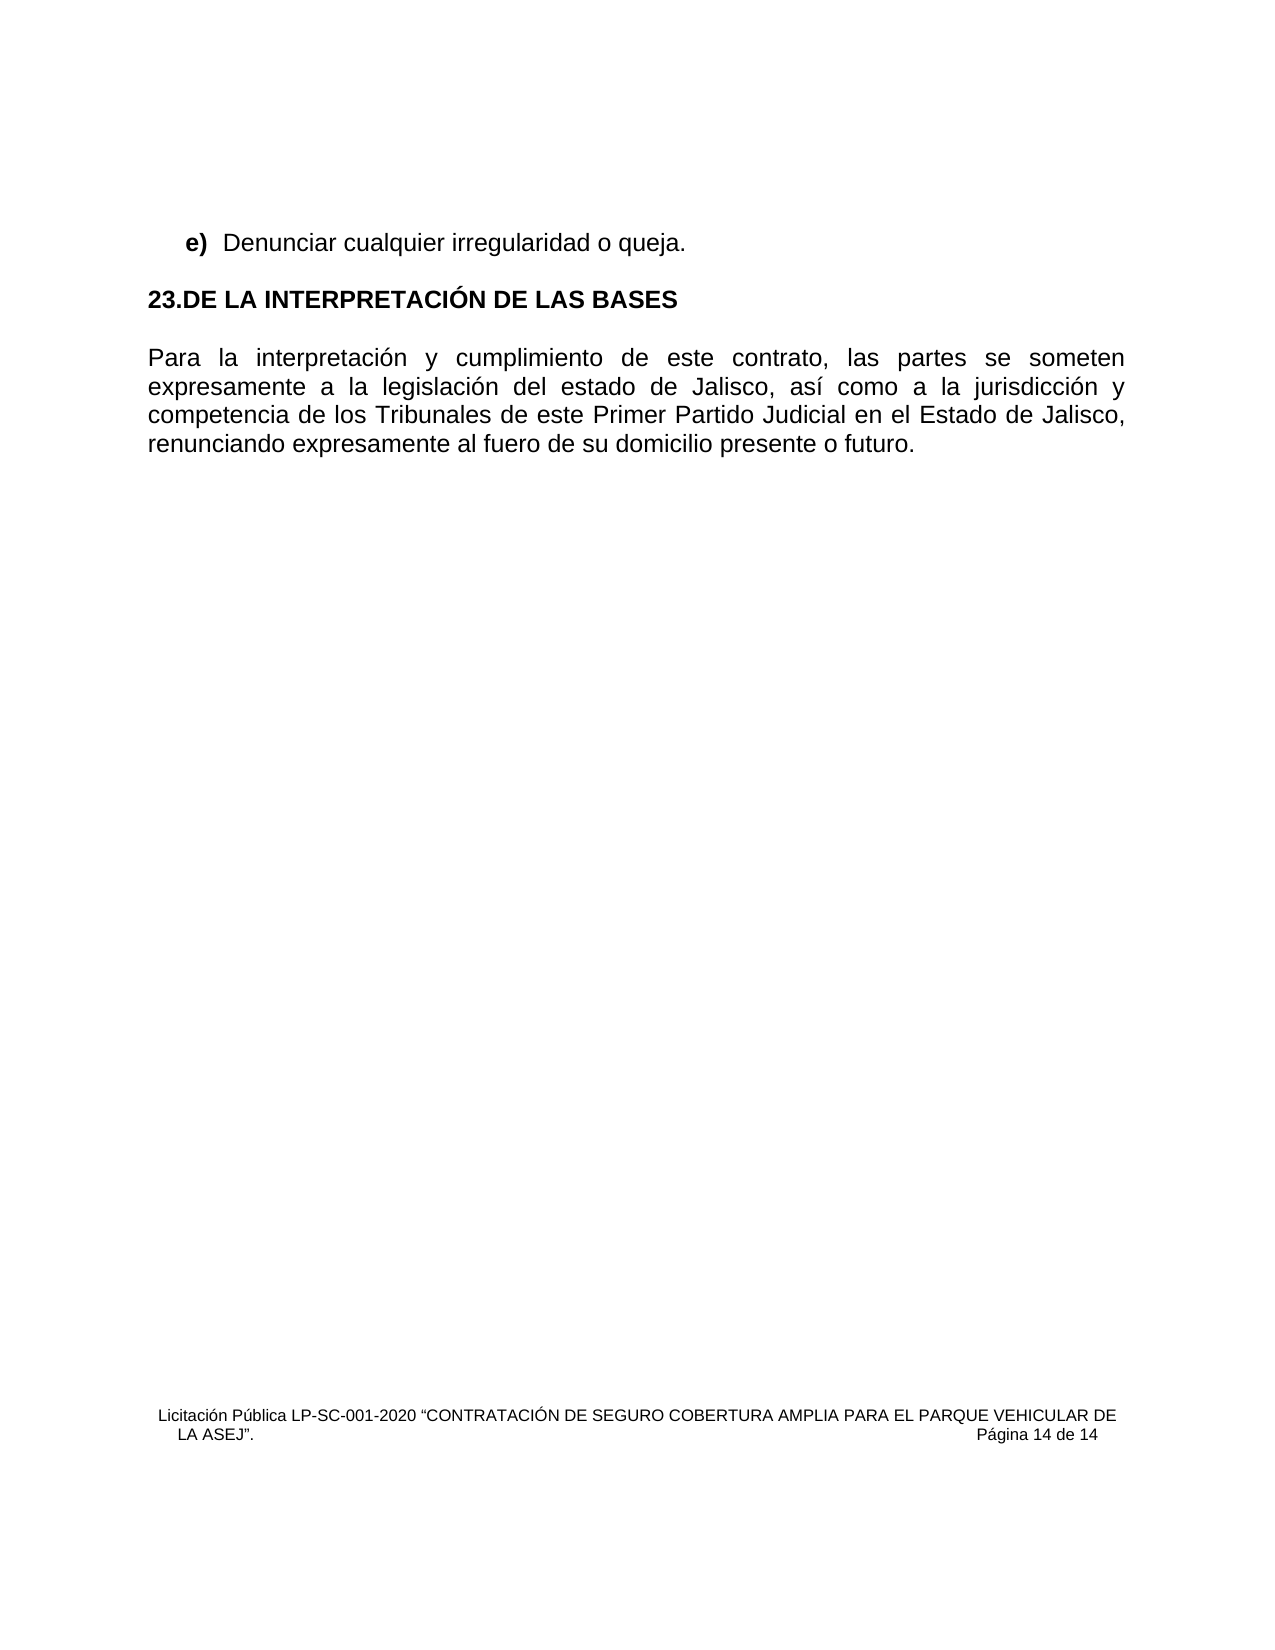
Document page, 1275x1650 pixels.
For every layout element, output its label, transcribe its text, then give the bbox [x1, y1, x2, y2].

list Denunciar cualquier irregularidad o queja. [185, 228, 1127, 257]
text Para la interpretación y cumplimiento de este contrato, las partes se someten expresamente a la legislación del estado de Jalisco, así como a la jurisdicción y competencia de los Tribunales de este Primer Partido Judicial en el Estado de Jalisco, renunciando expresamente al fuero de su domicilio presente o futuro. [148, 343, 1127, 458]
text 23.DE LA INTERPRETACIÓN DE LAS BASES [148, 285, 1127, 314]
